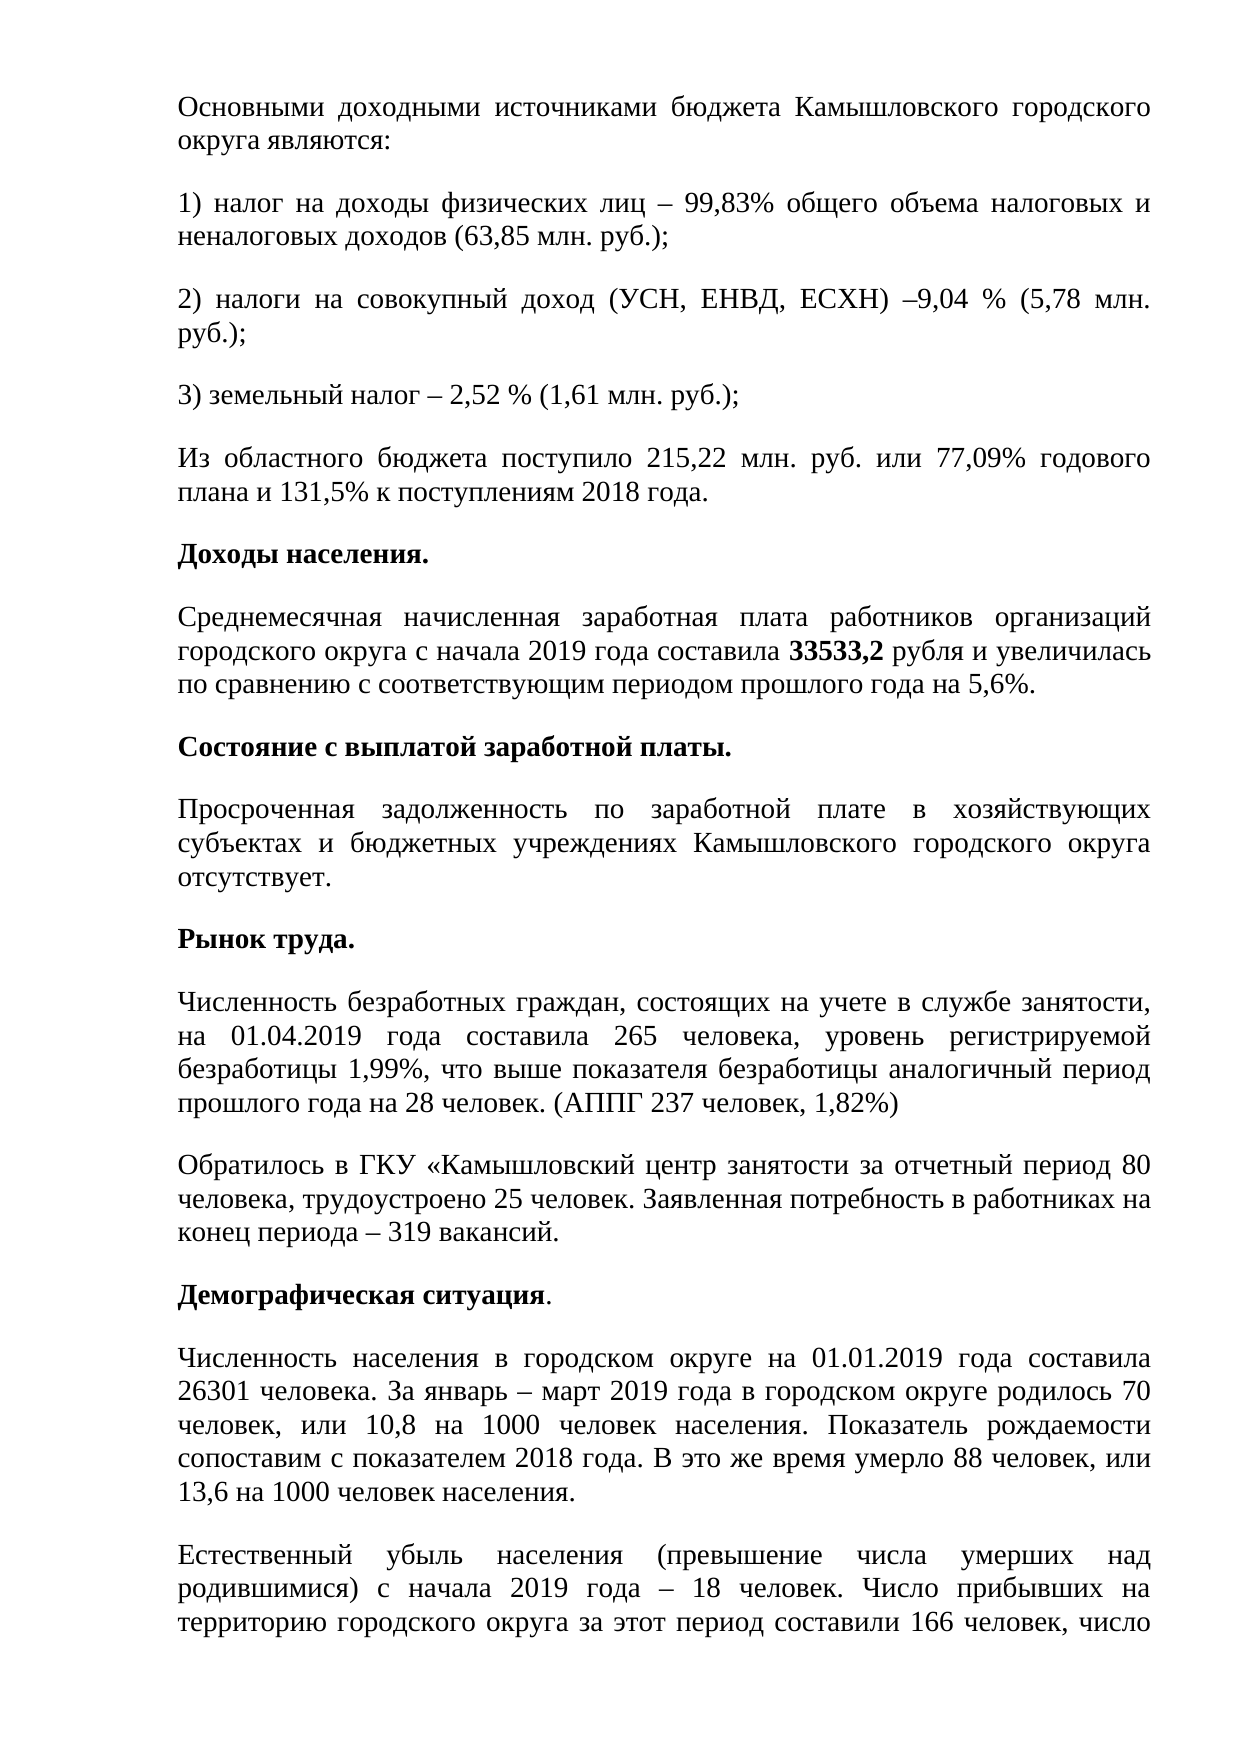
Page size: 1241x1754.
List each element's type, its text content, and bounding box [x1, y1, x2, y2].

text Демографическая ситуация. [177, 1277, 1152, 1311]
text 1) налог на доходы физических лиц – 99,83% общего объема налоговых и неналоговых доходов (63,85 млн. руб.); [177, 185, 1152, 252]
text Из областного бюджета поступило 215,22 млн. руб. или 77,09% годового плана и 131,5% к поступлениям 2018 года. [177, 440, 1152, 507]
text Доходы населения. [177, 536, 1152, 570]
text 3) земельный налог – 2,52 % (1,61 млн. руб.); [177, 377, 1152, 411]
text Обратилось в ГКУ «Камышловский центр занятости за отчетный период 80 человека, трудоустроено 25 человек. Заявленная потребность в работниках на конец периода – 319 вакансий. [177, 1147, 1152, 1248]
text Среднемесячная начисленная заработная плата работников организаций городского округа с начала 2019 года составила 33533,2 рубля и увеличилась по сравнению с соответствующим периодом прошлого года на 5,6%. [177, 599, 1152, 700]
text Численность населения в городском округе на 01.01.2019 года составила 26301 человека. За январь – март 2019 года в городском округе родилось 70 человек, или 10,8 на 1000 человек населения. Показатель рождаемости сопоставим с показателем 2018 года. В это же время умерло 88 человек, или 13,6 на 1000 человек населения. [177, 1340, 1152, 1508]
text Рынок труда. [177, 921, 1152, 955]
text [177, 1537, 1152, 1637]
text Численность безработных граждан, состоящих на учете в службе занятости, на 01.04.2019 года составила 265 человека, уровень регистрируемой безработицы 1,99%, что выше показателя безработицы аналогичный период прошлого года на 28 человек. (АППГ 237 человек, 1,82%) [177, 984, 1152, 1118]
text Основными доходными источниками бюджета Камышловского городского округа являются: [177, 89, 1152, 156]
text Состояние с выплатой заработной платы. [177, 729, 1152, 762]
text 2) налоги на совокупный доход (УСН, ЕНВД, ЕСХН) –9,04 % (5,78 млн. руб.); [177, 281, 1152, 348]
text Просроченная задолженность по заработной плате в хозяйствующих субъектах и бюджетных учреждениях Камышловского городского округа отсутствует. [177, 792, 1152, 892]
